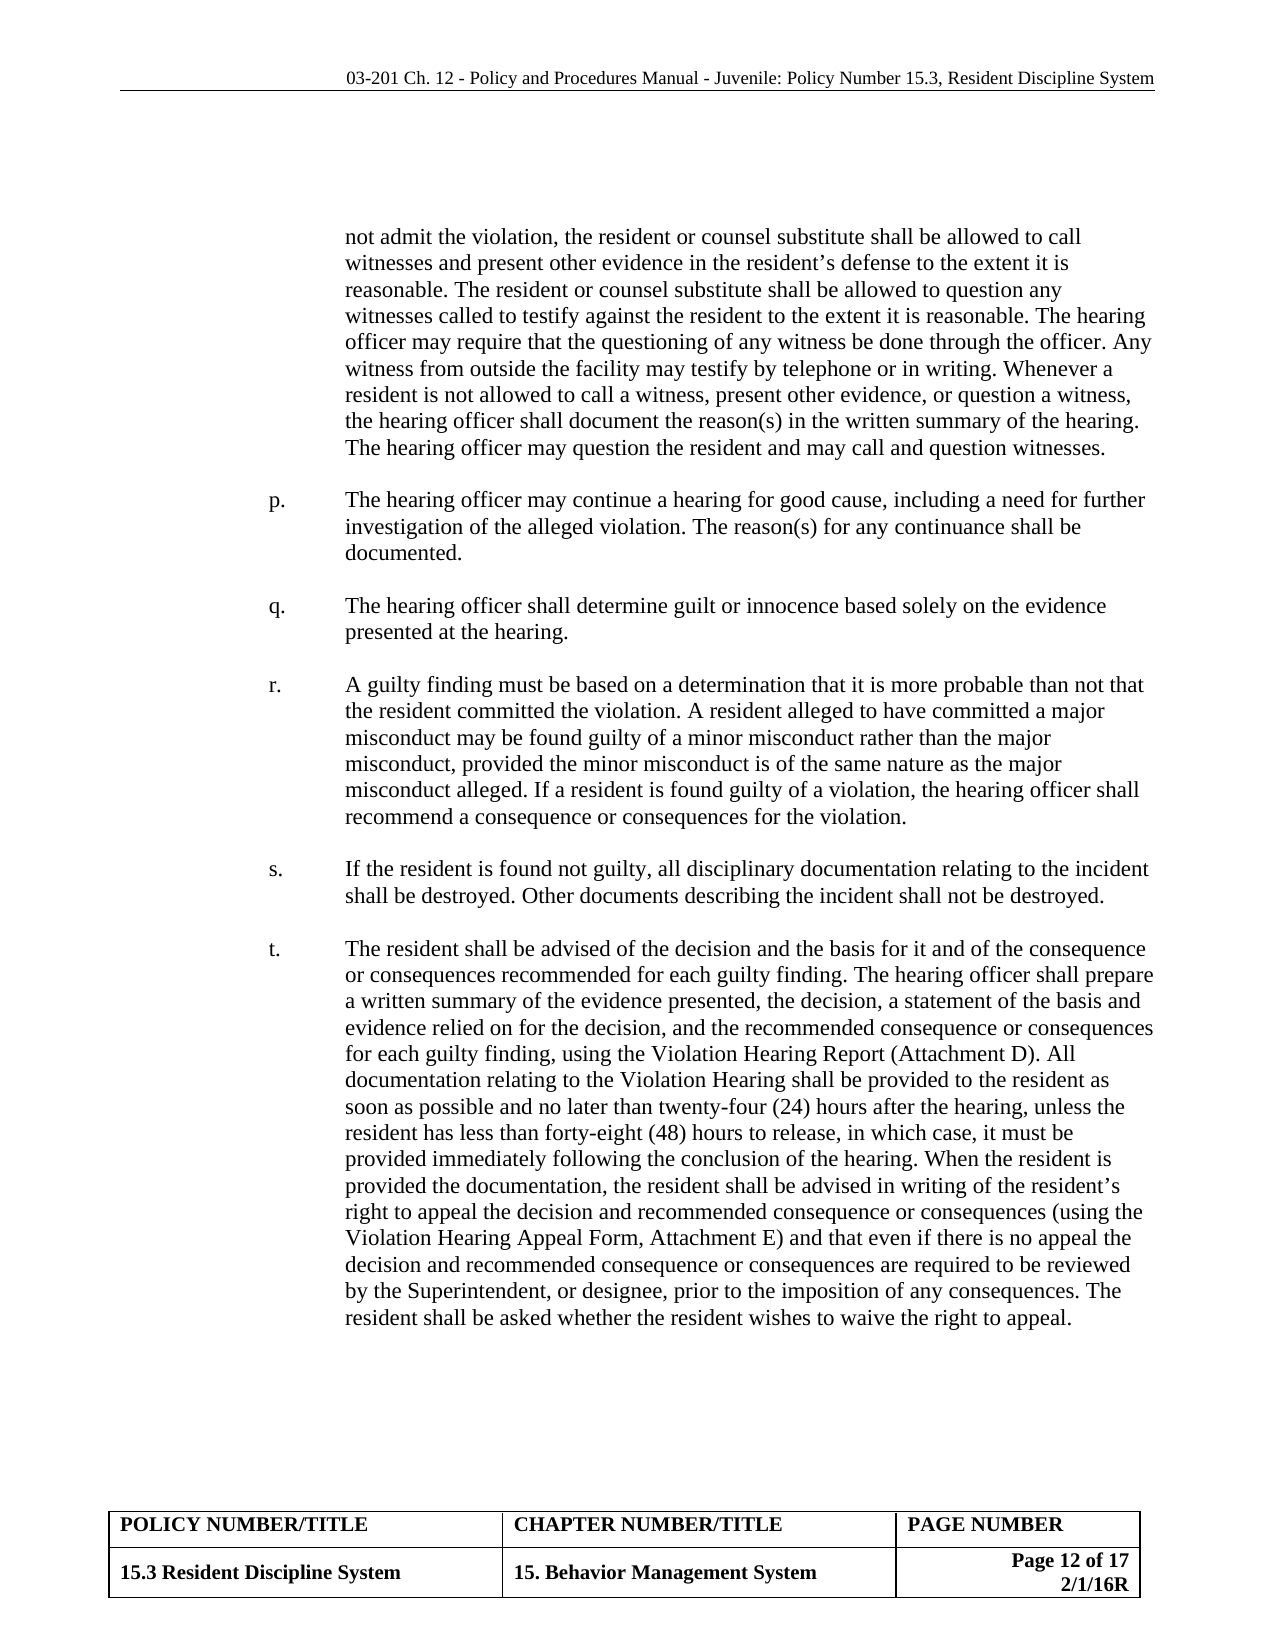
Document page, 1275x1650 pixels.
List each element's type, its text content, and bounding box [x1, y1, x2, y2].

list If the resident is found not guilty, all disciplinary documentation relating to the incident shall be destroyed. Other documents describing the incident shall not be destroyed. [268, 856, 1155, 908]
list A guilty finding must be based on a determination that it is more probable than not that the resident committed the violation. A resident alleged to have committed a major misconduct may be found guilty of a minor misconduct rather than the major misconduct, provided the minor misconduct is of the same nature as the major misconduct alleged. If a resident is found guilty of a violation, the hearing officer shall recommend a consequence or consequences for the violation. [268, 671, 1155, 829]
list The hearing officer shall determine guilt or innocence based solely on the evidence presented at the hearing. [268, 592, 1155, 645]
text not admit the violation, the resident or counsel substitute shall be allowed to call witnesses and present other evidence in the resident’s defense to the extent it is reasonable. The resident or counsel substitute shall be allowed to question any witnesses called to testify against the resident to the extent it is reasonable. The hearing officer may require that the questioning of any witness be done through the officer. Any witness from outside the facility may testify by telephone or in writing. Whenever a resident is not allowed to call a witness, present other evidence, or question a witness, the hearing officer shall document the reason(s) in the written summary of the hearing. The hearing officer may question the resident and may call and question witnesses. [345, 223, 1155, 460]
list The resident shall be advised of the decision and the basis for it and of the consequence or consequences recommended for each guilty finding. The hearing officer shall prepare a written summary of the evidence presented, the decision, a statement of the basis and evidence relied on for the decision, and the recommended consequence or consequences for each guilty finding, using the Violation Hearing Report (Attachment D). All documentation relating to the Violation Hearing shall be provided to the resident as soon as possible and no later than twenty-four (24) hours after the hearing, unless the resident has less than forty-eight (48) hours to release, in which case, it must be provided immediately following the conclusion of the hearing. When the resident is provided the documentation, the resident shall be advised in writing of the resident’s right to appeal the decision and recommended consequence or consequences (using the Violation Hearing Appeal Form, Attachment E) and that even if there is no appeal the decision and recommended consequence or consequences are required to be reviewed by the Superintendent, or designee, prior to the imposition of any consequences. The resident shall be asked whether the resident wishes to waive the right to appeal. [268, 934, 1155, 1330]
list The hearing officer may continue a hearing for good cause, including a need for further investigation of the alleged violation. The reason(s) for any continuance shall be documented. [268, 487, 1155, 566]
